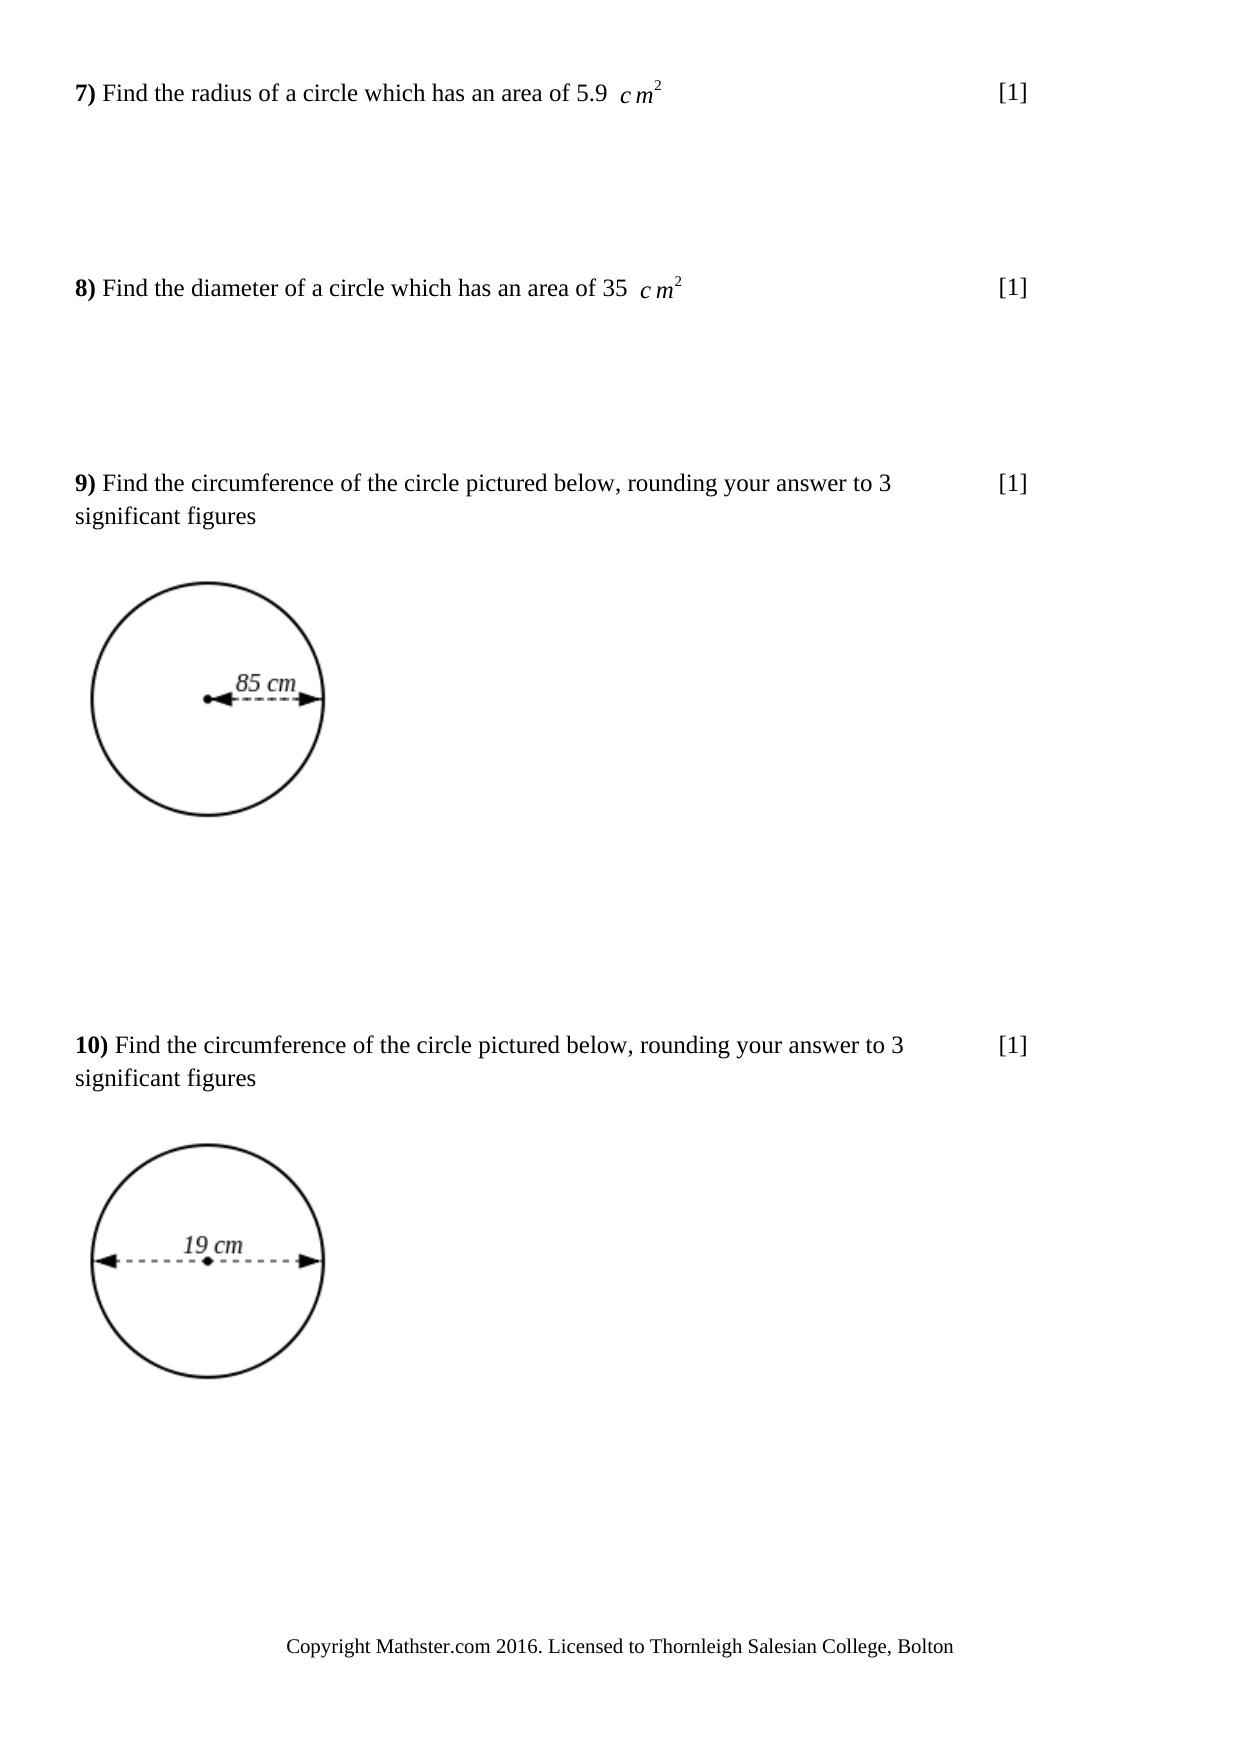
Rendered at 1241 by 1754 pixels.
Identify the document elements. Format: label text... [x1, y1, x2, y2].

table_cell [1] [997, 271, 1164, 466]
table_cell 7) Find the radius of a circle which has an area of 5.9 [74, 75, 997, 271]
table_cell 10) Find the circumference of the circle pictured below, rounding your answer to 3 significant figures [74, 1029, 997, 1591]
picture [75, 566, 341, 833]
table_cell [1] [997, 1029, 1164, 1591]
table_cell 9) Find the circumference of the circle pictured below, rounding your answer to 3 significant figures [74, 466, 997, 1028]
table_cell [1] [997, 75, 1164, 271]
table_cell [1] [997, 466, 1164, 1028]
picture [75, 1129, 341, 1395]
table_cell 8) Find the diameter of a circle which has an area of 35 [74, 271, 997, 466]
